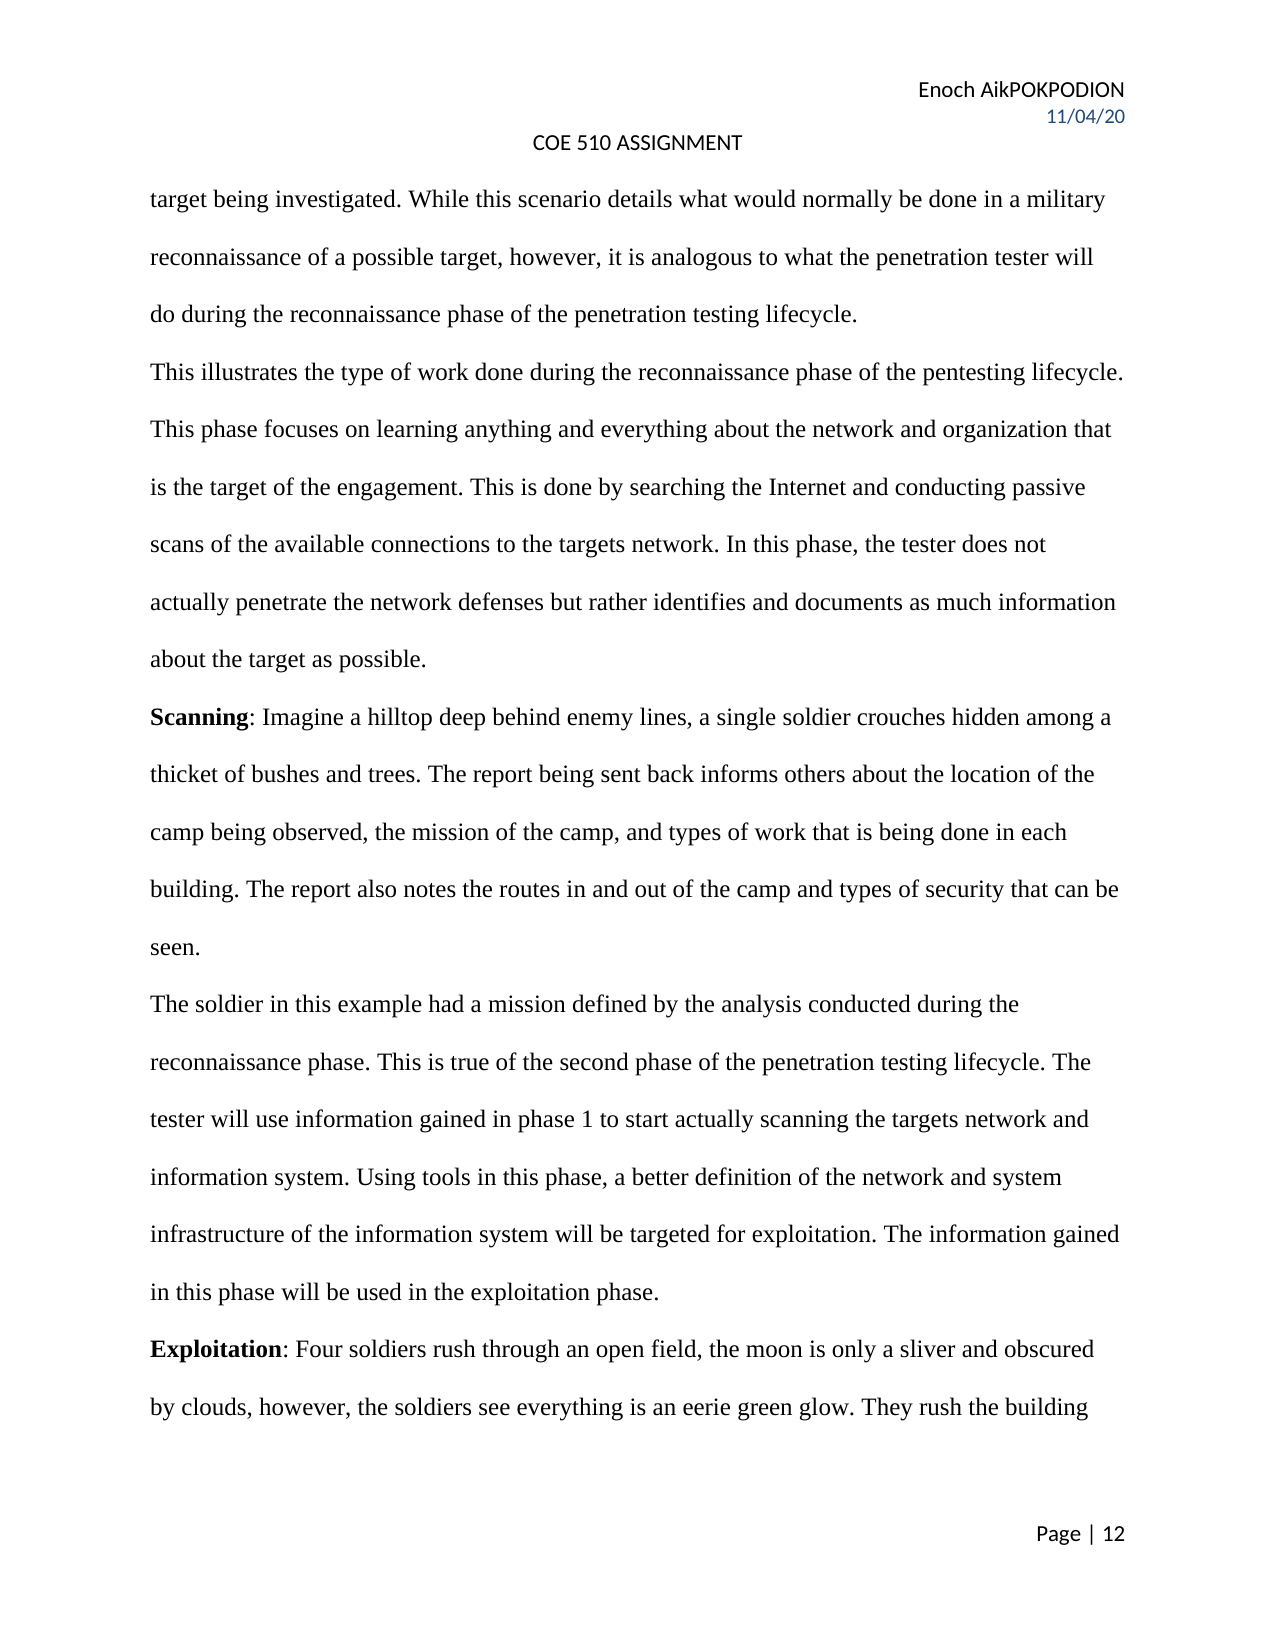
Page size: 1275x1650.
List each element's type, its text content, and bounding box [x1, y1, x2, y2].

text The soldier in this example had a mission defined by the analysis conducted during the reconnaissance phase. This is true of the second phase of the penetration testing lifecycle. The tester will use information gained in phase 1 to start actually scanning the targets network and information system. Using tools in this phase, a better definition of the network and system infrastructure of the information system will be targeted for exploitation. The information gained in this phase will be used in the exploitation phase. [150, 989, 1125, 1306]
text This illustrates the type of work done during the reconnaissance phase of the pentesting lifecycle. This phase focuses on learning anything and everything about the network and organization that is the target of the engagement. This is done by searching the Internet and conducting passive scans of the available connections to the targets network. In this phase, the tester does not actually penetrate the network defenses but rather identifies and documents as much information about the target as possible. [150, 357, 1125, 673]
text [150, 1334, 1125, 1421]
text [150, 184, 1125, 328]
text Scanning: Imagine a hilltop deep behind enemy lines, a single soldier crouches hidden among a thicket of bushes and trees. The report being sent back informs others about the location of the camp being observed, the mission of the camp, and types of work that is being done in each building. The report also notes the routes in and out of the camp and types of security that can be seen. [150, 702, 1125, 961]
